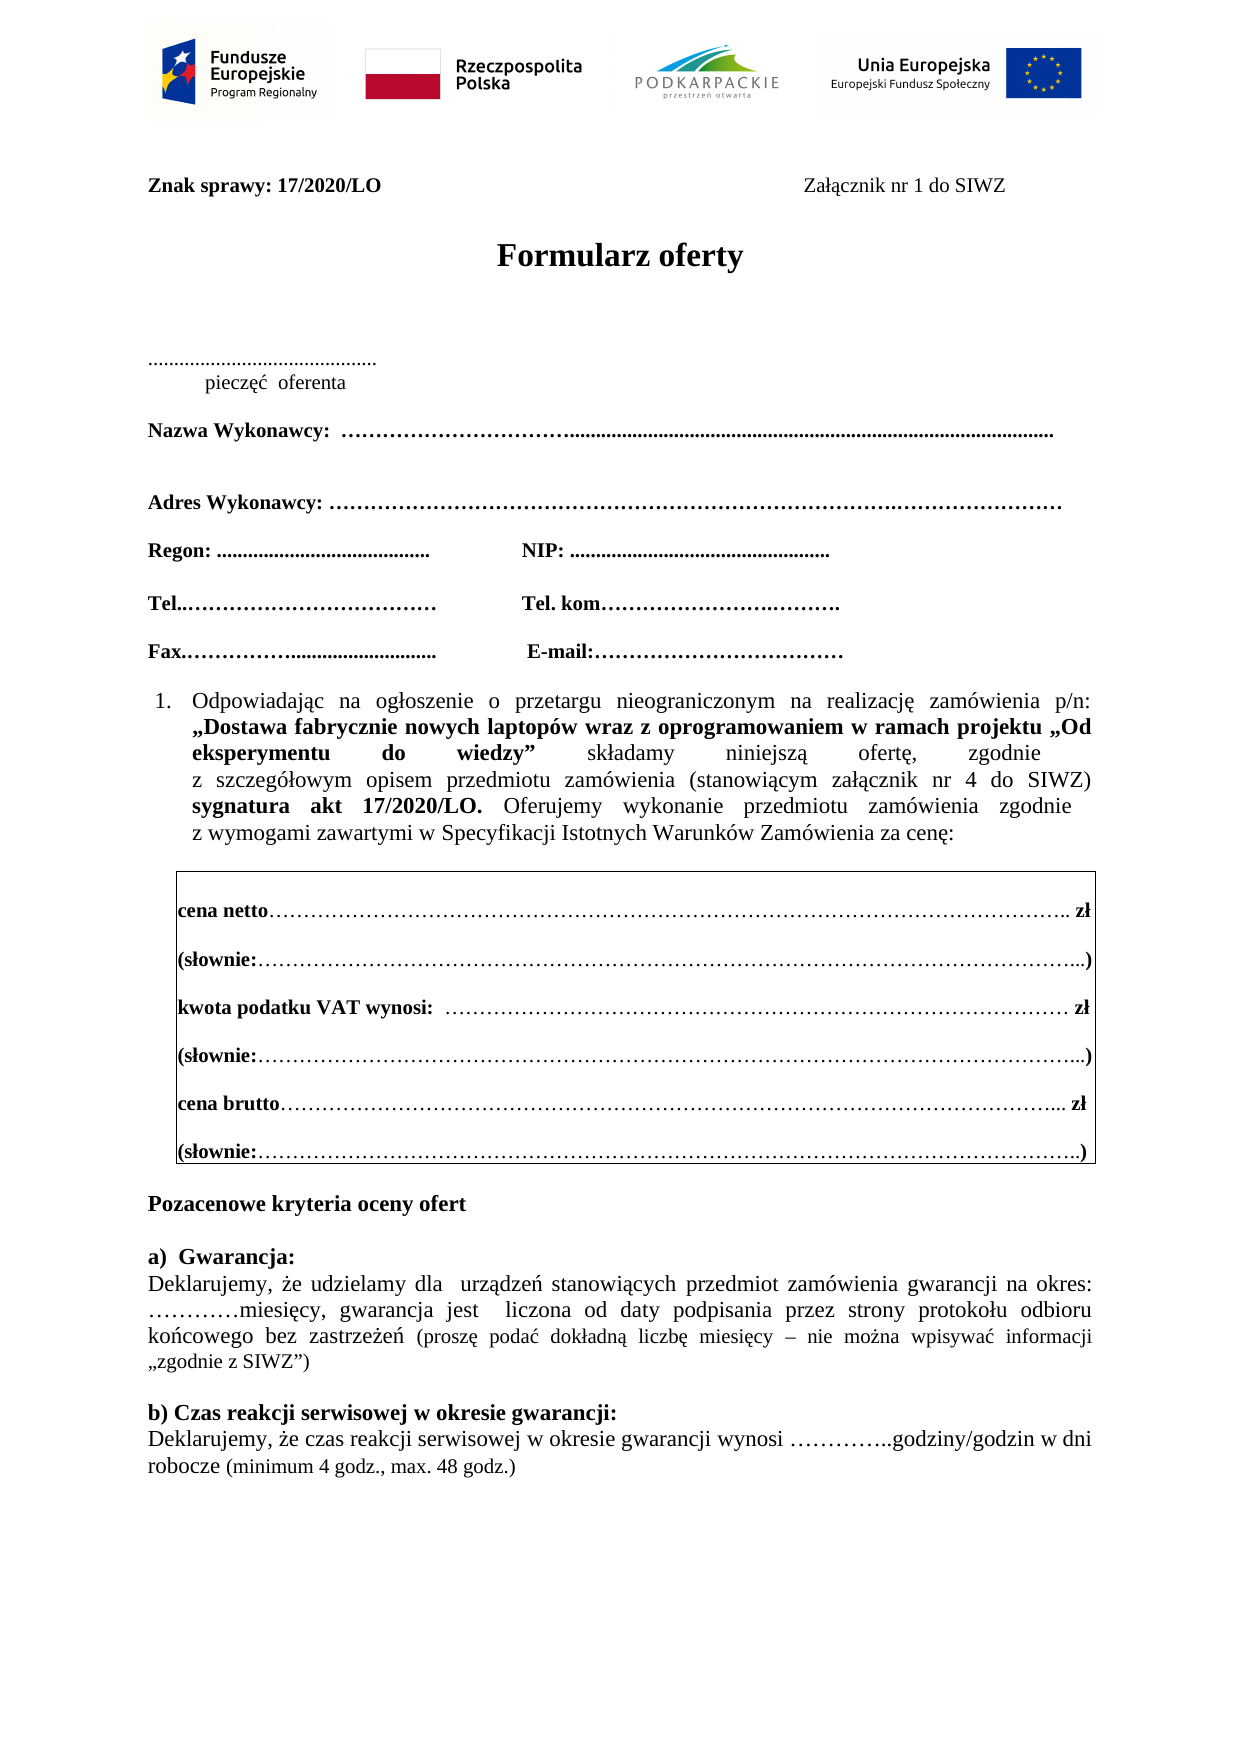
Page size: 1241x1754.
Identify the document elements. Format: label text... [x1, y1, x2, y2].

text Nazwa Wykonawcy: ……………………………............................................................................................. [148, 418, 1093, 442]
text Tel..……………………………… Tel. kom…………………….………. [148, 591, 1093, 614]
text kwota podatku VAT wynosi: ……………………………………………………………………………… zł [177, 992, 1095, 1019]
text Deklarujemy, że udzielamy dla urządzeń stanowiących przedmiot zamówienia gwarancji na okres: …………miesięcy, gwarancja jest liczona od daty podpisania przez strony protokołu odbioru końcowego bez zastrzeżeń (proszę podać dokładną liczbę miesięcy – nie można wpisywać informacji „zgodnie z SIWZ”) [148, 1269, 1093, 1373]
text ............................................ [148, 346, 1093, 370]
text Formularz oferty [148, 235, 1093, 274]
text Znak sprawy: 17/2020/LO Załącznik nr 1 do SIWZ [148, 173, 1093, 197]
text b) Czas reakcji serwisowej w okresie gwarancji: [148, 1399, 1093, 1425]
text (słownie:………………………………………………………………………………………………………..) [177, 1136, 1095, 1163]
text a) Gwarancja: [148, 1243, 1093, 1269]
text cena brutto…………………………………………………………………………………………………... zł [177, 1088, 1095, 1115]
picture [349, 32, 598, 116]
text pieczęć oferenta [148, 370, 1093, 394]
picture [815, 32, 1098, 115]
text Deklarujemy, że czas reakcji serwisowej w okresie gwarancji wynosi …………..godziny/godzin w dni robocze (minimum 4 godz., max. 48 godz.) [148, 1425, 1093, 1478]
picture [614, 23, 800, 121]
text Pozacenowe kryteria oceny ofert [148, 1191, 1093, 1217]
picture [146, 22, 333, 121]
list Odpowiadając na ogłoszenie o przetargu nieograniczonym na realizację zamówienia p/n: „Dostawa fabrycznie nowych laptopów wraz z oprogramowaniem w ramach projektu „Od eksperymentu do wiedzy” składamy niniejszą ofertę, zgodnie z szczegółowym opisem przedmiotu zamówienia (stanowiącym załącznik nr 4 do SIWZ) sygnatura akt 17/2020/LO. Oferujemy wykonanie przedmiotu zamówienia zgodnie z wymogami zawartymi w Specyfikacji Istotnych Warunków Zamówienia za cenę: [154, 687, 1093, 845]
text (słownie:………………………………………………………………………………………………………...) [177, 1040, 1095, 1067]
text (słownie:………………………………………………………………………………………………………...) [177, 943, 1095, 971]
text Regon: ......................................... NIP: .................................................. [148, 538, 1093, 562]
text cena netto…………………………………………………………………………………………………….. zł [177, 895, 1095, 922]
text Adres Wykonawcy: ……………………………………………………………………….…………………… [148, 490, 1093, 514]
text Fax.……………............................ E-mail:……………………………… [148, 639, 1093, 663]
